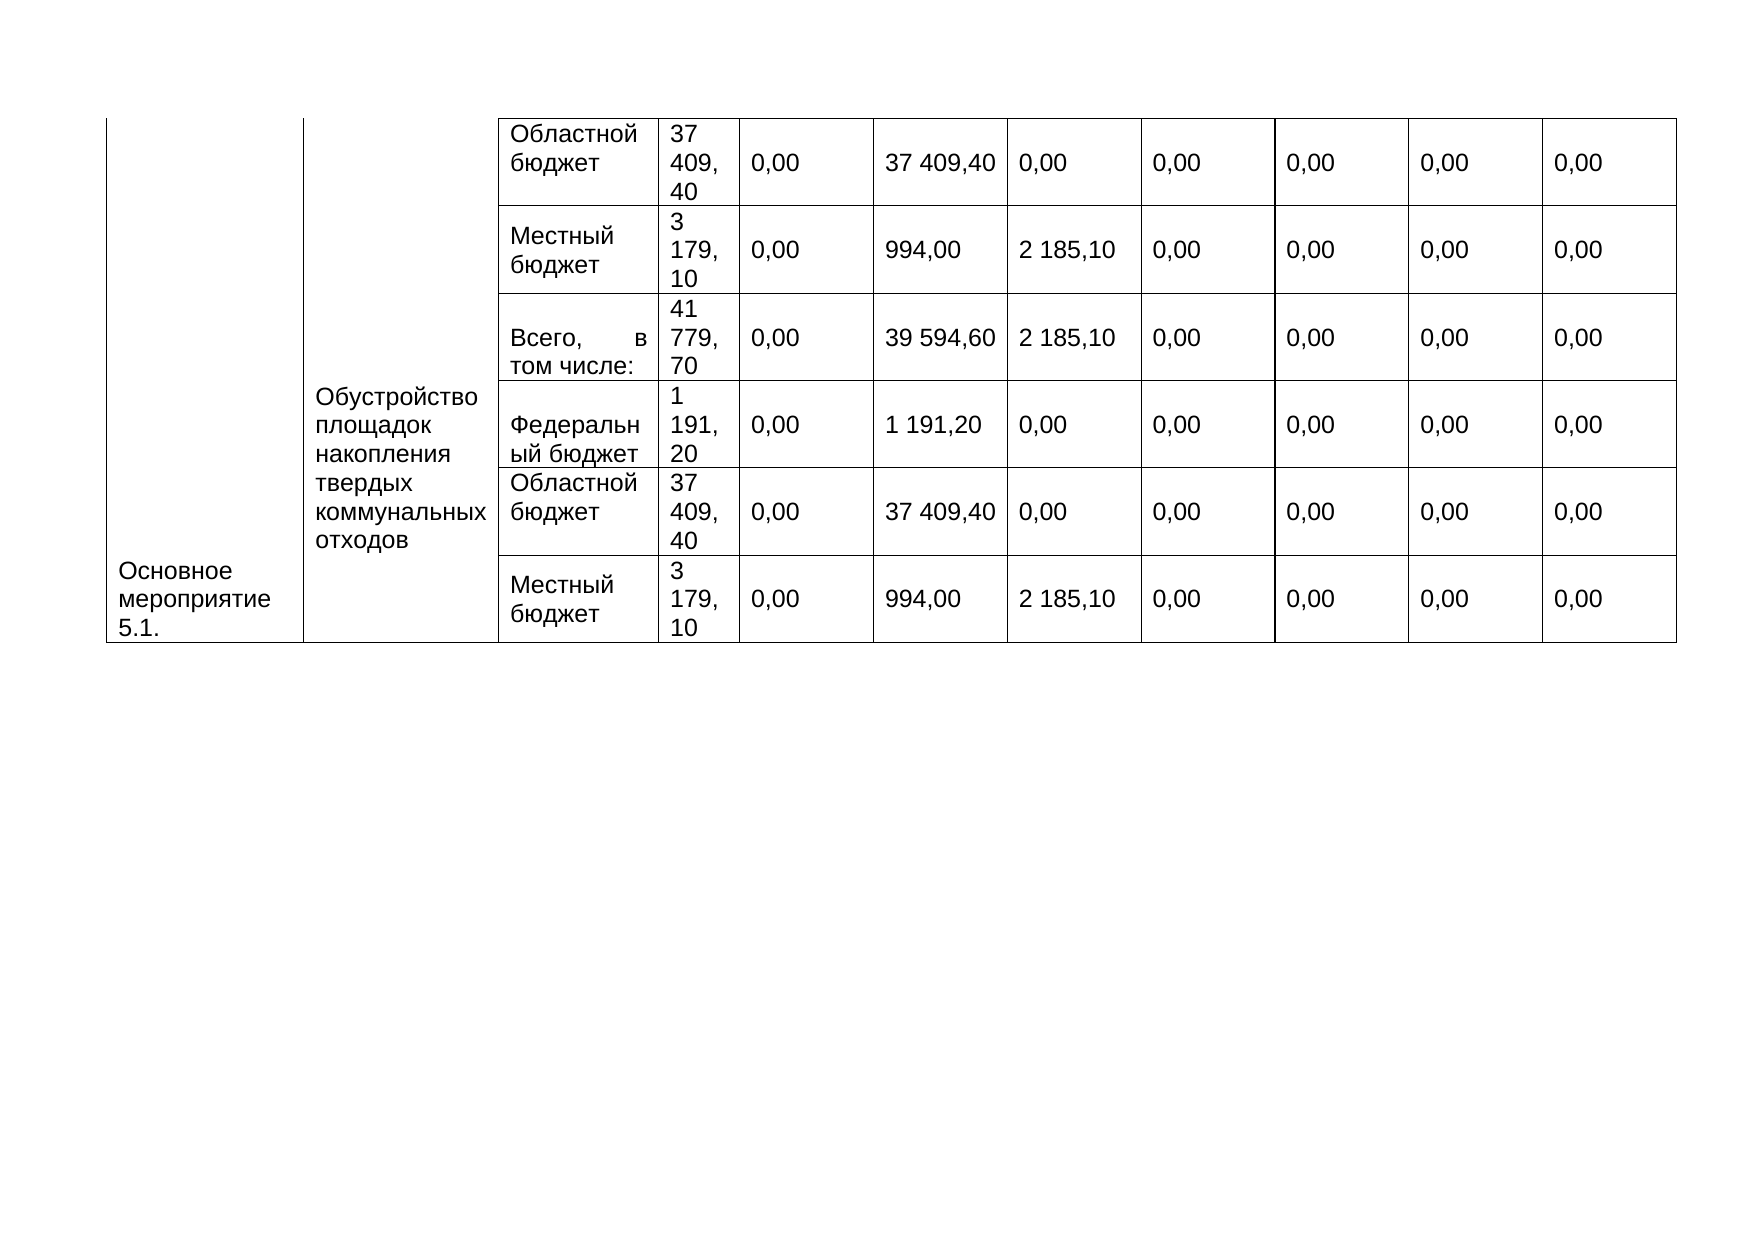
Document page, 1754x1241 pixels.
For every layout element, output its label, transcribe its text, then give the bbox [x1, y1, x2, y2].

table_cell 0,00 [1409, 119, 1542, 205]
table_cell 0,00 [1409, 381, 1542, 467]
table_cell 0,00 [740, 119, 873, 205]
table_cell 2 185,10 [1008, 206, 1141, 293]
table_cell 2 185,10 [1008, 294, 1141, 380]
table_cell 0,00 [740, 556, 873, 642]
table_cell 37 409,40 [659, 119, 739, 205]
table_cell 0,00 [740, 294, 873, 380]
table_cell 0,00 [1142, 468, 1274, 554]
table_cell Обустройство площадок накопления твердых коммунальных отходов [304, 293, 498, 642]
table_cell 41 779,70 [659, 294, 739, 380]
table_cell Местный бюджет [499, 206, 658, 293]
table_cell Федеральный бюджет [499, 381, 658, 467]
table_cell 0,00 [1543, 468, 1676, 554]
table_cell 0,00 [1543, 381, 1676, 467]
table_cell 0,00 [1276, 468, 1408, 554]
table_cell 3 179,10 [659, 556, 739, 642]
table_cell 0,00 [1008, 119, 1141, 205]
table_cell Областной бюджет [499, 119, 658, 205]
table_cell Местный бюджет [499, 556, 658, 642]
table_cell 37 409,40 [874, 119, 1007, 205]
table_cell 2 185,10 [1008, 556, 1141, 642]
table_cell 0,00 [1543, 119, 1676, 205]
table_cell 0,00 [740, 381, 873, 467]
table_cell 0,00 [1543, 556, 1676, 642]
table_cell 39 594,60 [874, 294, 1007, 380]
table_cell 37 409,40 [659, 468, 739, 554]
table_cell 0,00 [1008, 381, 1141, 467]
table_cell 0,00 [1276, 381, 1408, 467]
table_cell 994,00 [874, 206, 1007, 293]
table_cell 0,00 [1409, 556, 1542, 642]
table_cell 0,00 [1276, 206, 1408, 293]
table_cell 0,00 [1142, 294, 1274, 380]
table_cell 0,00 [1142, 119, 1274, 205]
table_cell 37 409,40 [874, 468, 1007, 554]
table_cell 0,00 [1276, 556, 1408, 642]
table_cell 0,00 [1142, 381, 1274, 467]
table_cell 0,00 [740, 206, 873, 293]
table_cell 0,00 [1142, 556, 1274, 642]
table_cell 0,00 [1543, 206, 1676, 293]
table_cell 994,00 [874, 556, 1007, 642]
table_cell 0,00 [1276, 119, 1408, 205]
table_cell 0,00 [1409, 206, 1542, 293]
table_cell 3 179,10 [659, 206, 739, 293]
table_cell Основное мероприятие 5.1. [107, 293, 303, 642]
table_cell 0,00 [740, 468, 873, 554]
table_cell 0,00 [1276, 294, 1408, 380]
table_cell Областной бюджет [499, 468, 658, 554]
table_cell 0,00 [1008, 468, 1141, 554]
table_cell 1 191,20 [874, 381, 1007, 467]
table_cell 0,00 [1409, 294, 1542, 380]
table_cell 0,00 [1142, 206, 1274, 293]
table_cell Всего, в том числе: [499, 294, 658, 380]
table_cell 0,00 [1409, 468, 1542, 554]
table_cell 1 191,20 [659, 381, 739, 467]
table_cell 0,00 [1543, 294, 1676, 380]
